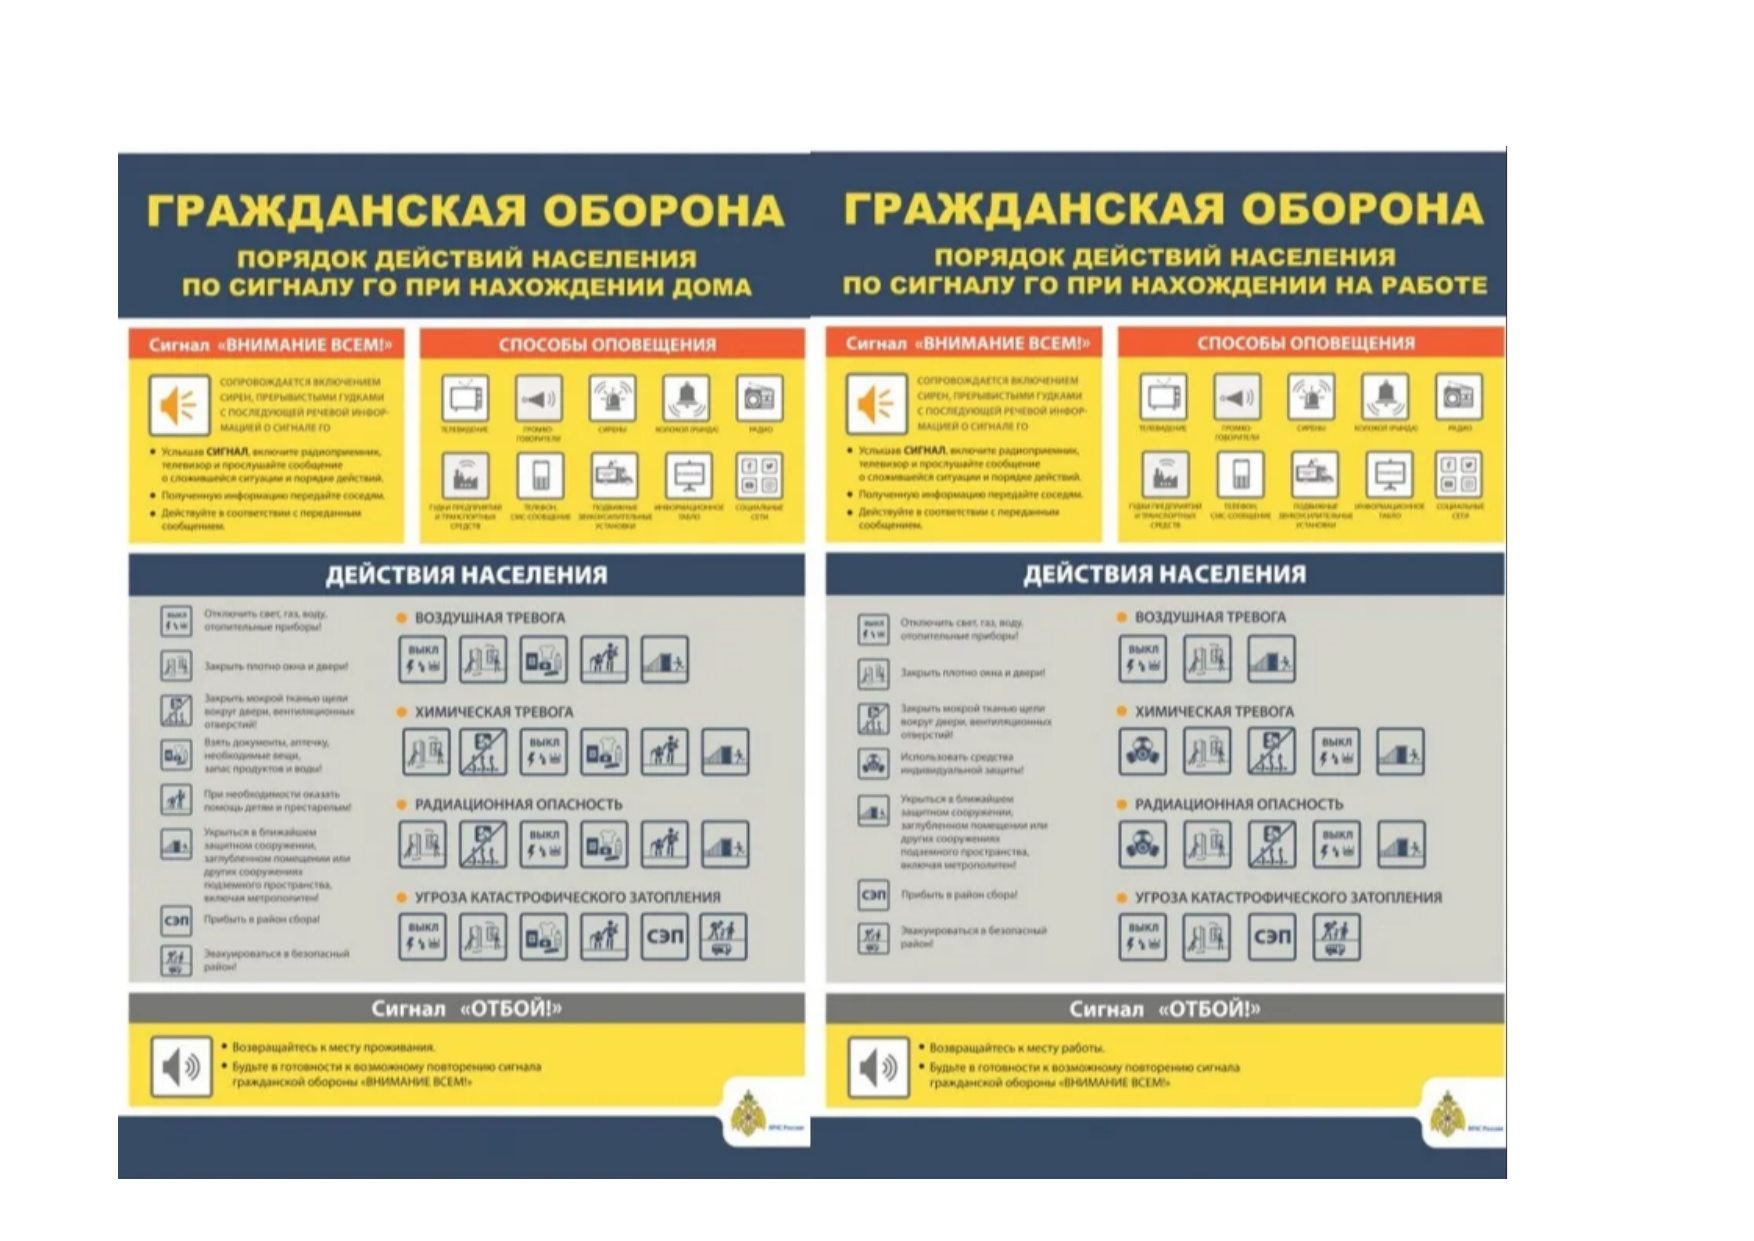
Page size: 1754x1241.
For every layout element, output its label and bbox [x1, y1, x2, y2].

picture [118, 146, 1508, 1179]
